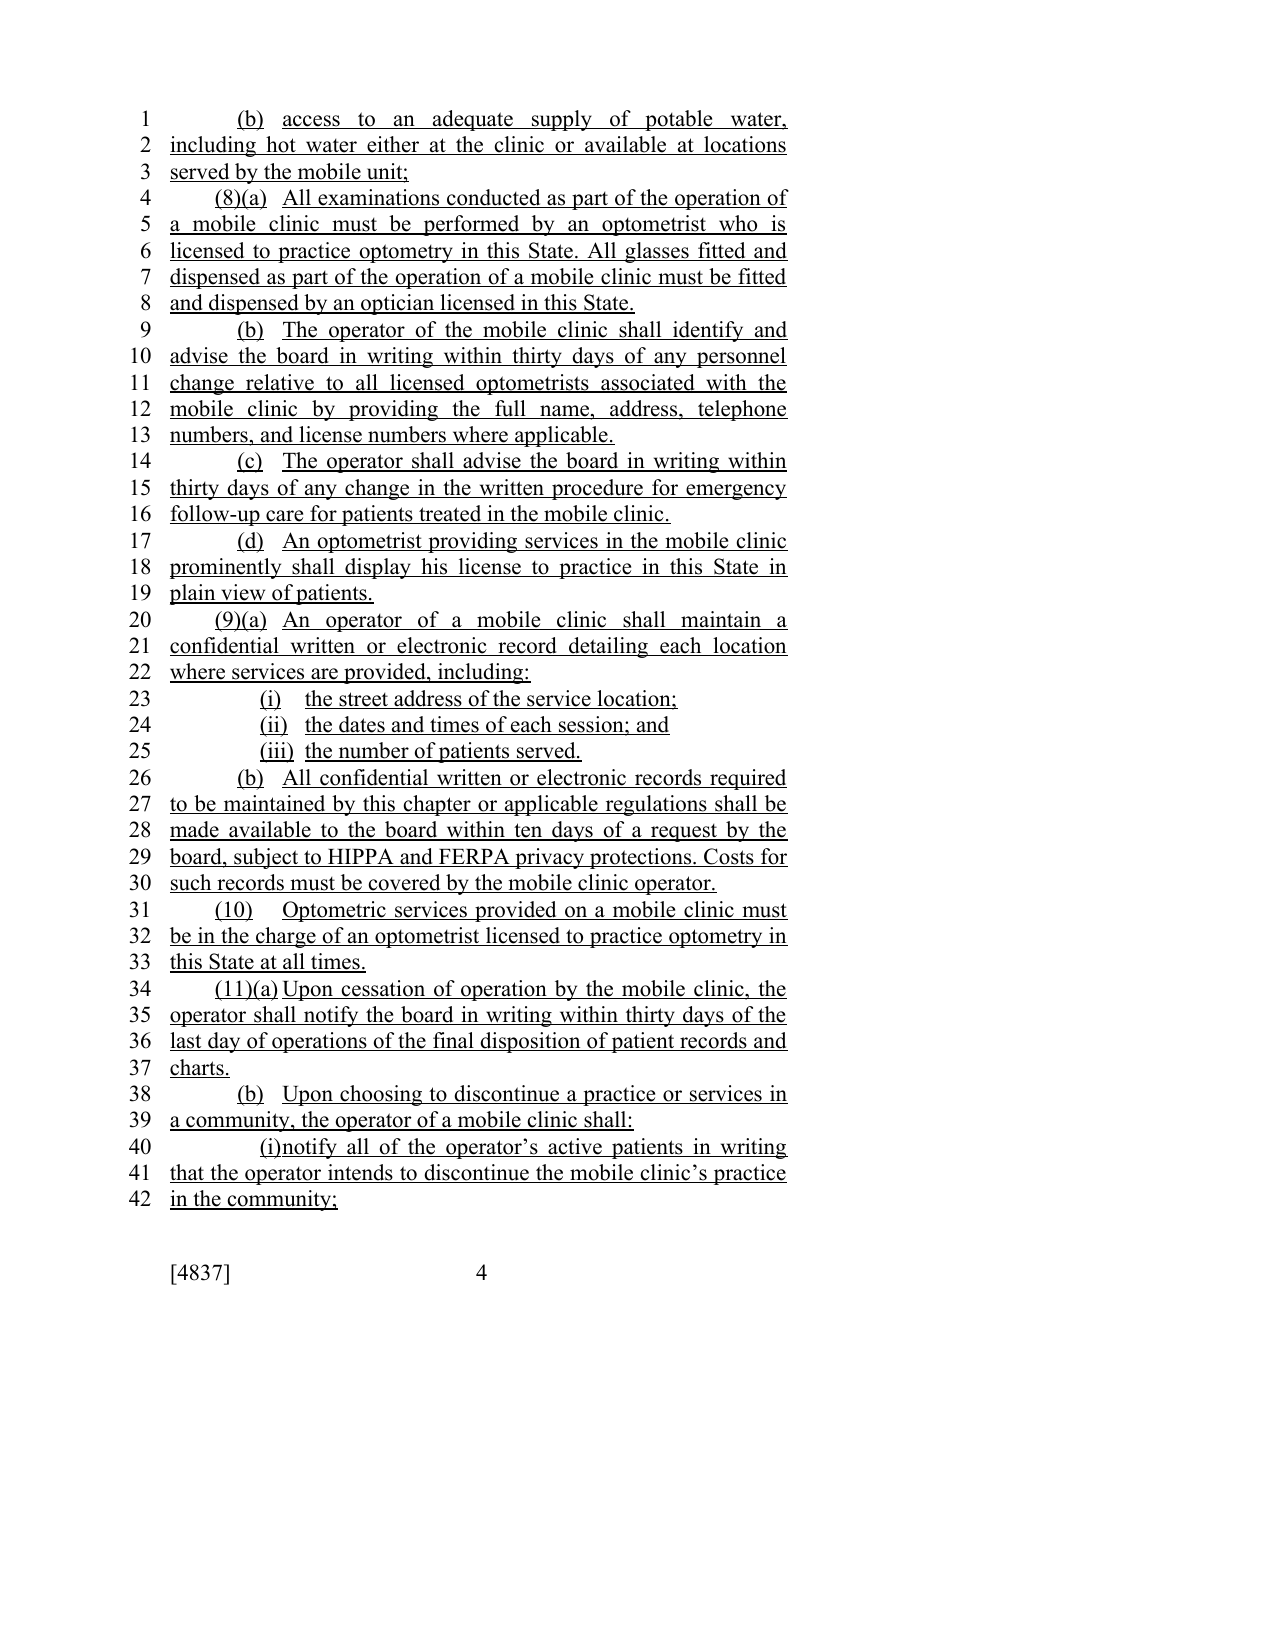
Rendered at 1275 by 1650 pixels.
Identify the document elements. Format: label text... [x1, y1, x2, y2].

text (10) Optometric services provided on a mobile clinic must be in the charge of an optometrist licensed to practice optometry in this State at all times. [169, 946, 787, 975]
text (b) The operator of the mobile clinic shall identify and advise the board in writing within thirty days of any personnel change relative to all licensed optometrists associated with the mobile clinic by providing the full name, address, telephone numbers, and license numbers where applicable. [169, 419, 787, 448]
text (i) notify all of the operator’s active patients in writing that the operator intends to discontinue the mobile clinic’s practice in the community; [169, 1183, 787, 1212]
text (i) the street address of the service location; [169, 685, 787, 711]
text (b) access to an adequate supply of potable water, including hot water either at the clinic or available at locations served by the mobile unit; [169, 155, 787, 184]
text (d) An optometrist providing services in the mobile clinic prominently shall display his license to practice in this State in plain view of patients. [169, 577, 787, 606]
text (9)(a) An operator of a mobile clinic shall maintain a confidential written or electronic record detailing each location where services are provided, including: [169, 656, 787, 685]
text (8)(a) All examinations conducted as part of the operation of a mobile clinic must be performed by an optometrist who is licensed to practice optometry in this State. All glasses fitted and dispensed as part of the operation of a mobile clinic must be fitted and dispensed by an optician licensed in this State. [169, 184, 787, 233]
text (c) The operator shall advise the board in writing within thirty days of any change in the written procedure for emergency follow-up care for patients treated in the mobile clinic. [169, 498, 787, 527]
text (11)(a) Upon cessation of operation by the mobile clinic, the operator shall notify the board in writing within thirty days of the last day of operations of the final disposition of patient records and charts. [169, 1025, 787, 1050]
text (iii) the number of patients served. [169, 737, 787, 764]
text (d) An optometrist providing services in the mobile clinic prominently shall display his license to practice in this State in plain view of patients. [169, 527, 787, 576]
text (9)(a) An operator of a mobile clinic shall maintain a confidential written or electronic record detailing each location where services are provided, including: [169, 606, 787, 655]
text (i) notify all of the operator’s active patients in writing that the operator intends to discontinue the mobile clinic’s practice in the community; [169, 1133, 787, 1182]
text (11)(a) Upon cessation of operation by the mobile clinic, the operator shall notify the board in writing within thirty days of the last day of operations of the final disposition of patient records and charts. [169, 975, 787, 1024]
text (10) Optometric services provided on a mobile clinic must be in the charge of an optometrist licensed to practice optometry in this State at all times. [169, 896, 787, 945]
text (b) The operator of the mobile clinic shall identify and advise the board in writing within thirty days of any personnel change relative to all licensed optometrists associated with the mobile clinic by providing the full name, address, telephone numbers, and license numbers where applicable. [169, 316, 787, 365]
text (ii) the dates and times of each session; and [169, 711, 787, 737]
text (b) All confidential written or electronic records required to be maintained by this chapter or applicable regulations shall be made available to the board within ten days of a request by the board, subject to HIPPA and FERPA privacy protections. Costs for such records must be covered by the mobile clinic operator. [169, 764, 787, 813]
text (c) The operator shall advise the board in writing within thirty days of any change in the written procedure for emergency follow-up care for patients treated in the mobile clinic. [169, 448, 787, 497]
text (b) access to an adequate supply of potable water, including hot water either at the clinic or available at locations served by the mobile unit; [169, 105, 787, 154]
text (b) Upon choosing to discontinue a practice or services in a community, the operator of a mobile clinic shall: [169, 1080, 787, 1133]
text (11)(a) Upon cessation of operation by the mobile clinic, the operator shall notify the board in writing within thirty days of the last day of operations of the final disposition of patient records and charts. [169, 1051, 787, 1080]
